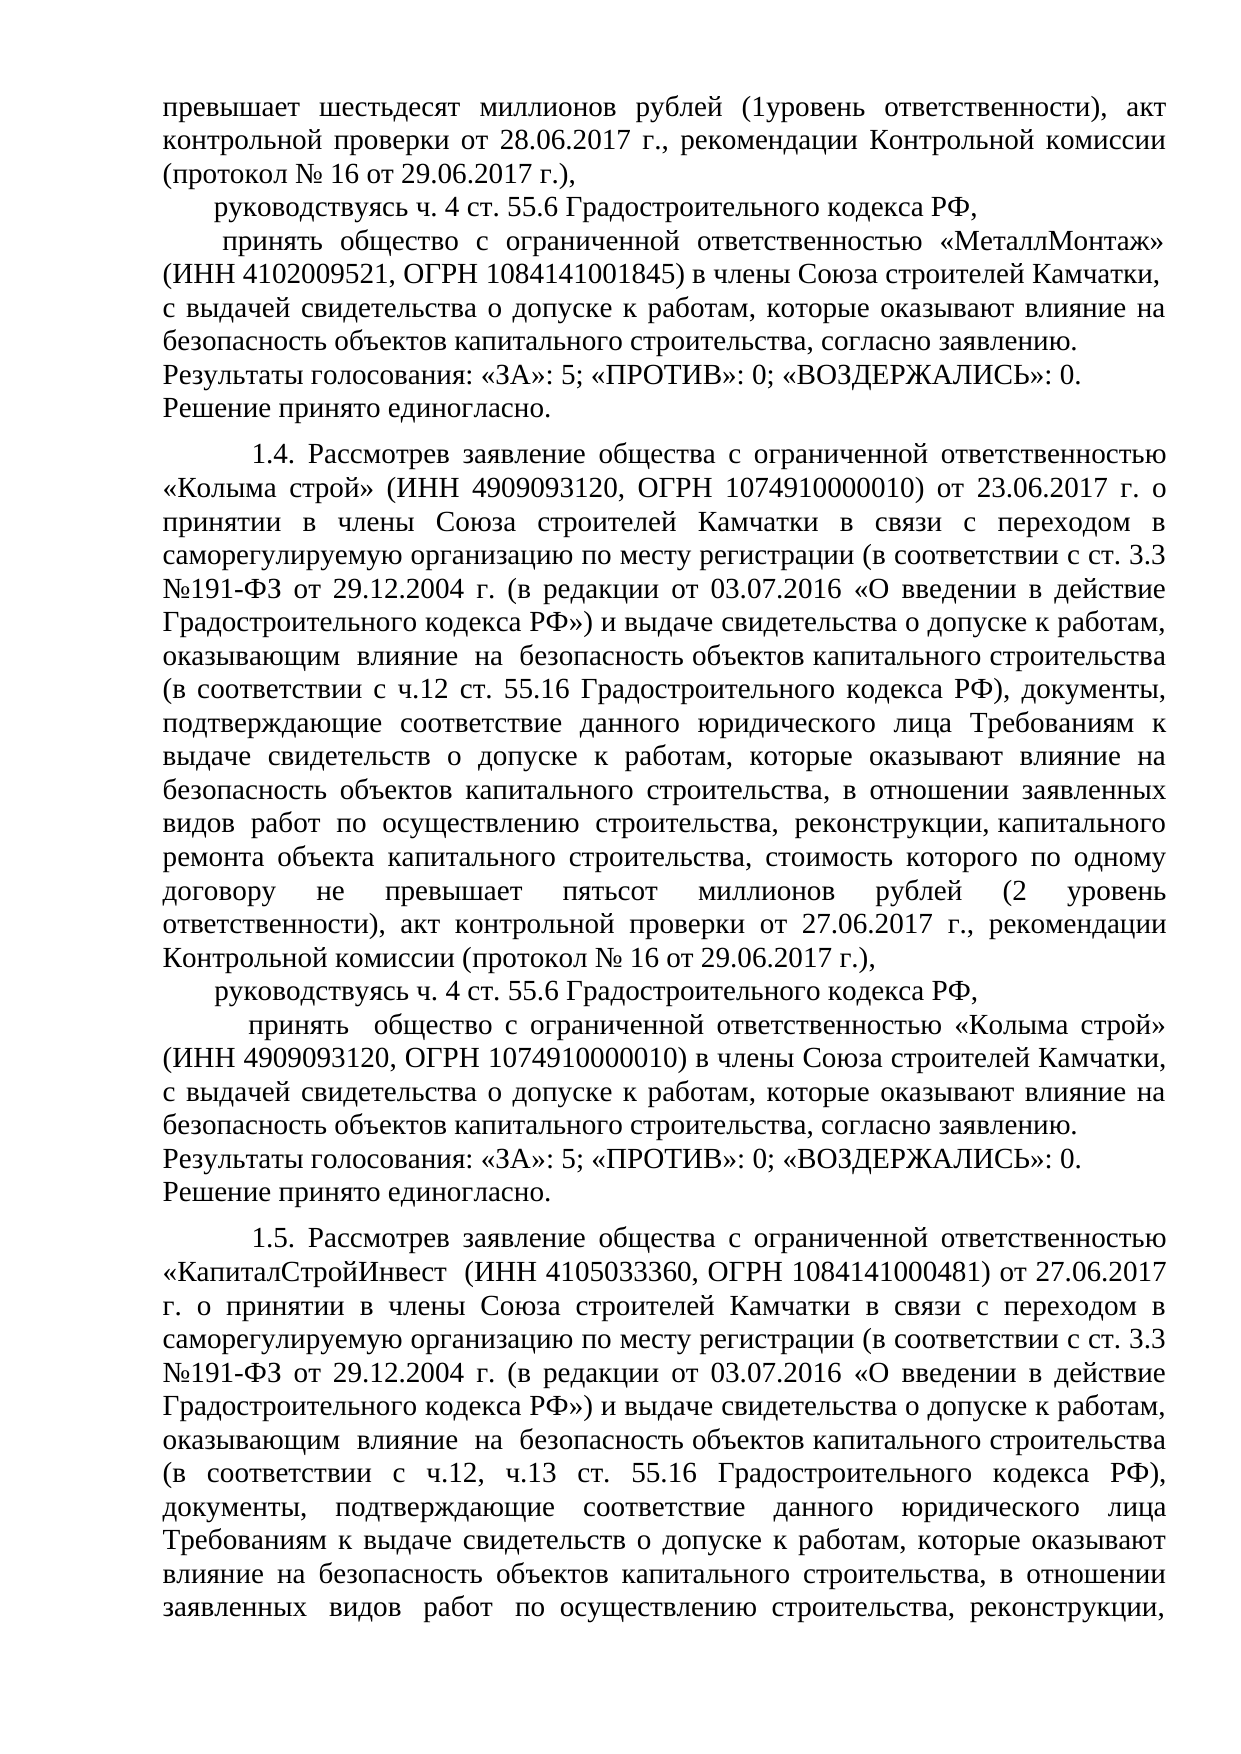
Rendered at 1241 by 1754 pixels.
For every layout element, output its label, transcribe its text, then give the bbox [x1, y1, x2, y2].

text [162, 89, 1167, 189]
text принять общество с ограниченной ответственностью «Колыма строй» (ИНН 4909093120, ОГРН 1074910000010) в члены Союза строителей Камчатки, с выдачей свидетельства о допуске к работам, которые оказывают влияние на безопасность объектов капитального строительства, согласно заявлению. [162, 1007, 1167, 1141]
text с выдачей свидетельства о допуске к работам, которые оказывают влияние на безопасность объектов капитального строительства, согласно заявлению. [162, 290, 1167, 357]
text 1.5. Рассмотрев заявление общества с ограниченной ответственностью «КапиталСтройИнвест (ИНН 4105033360, ОГРН 1084141000481) от 27.06.2017 г. о принятии в члены Союза строителей Камчатки в связи с переходом в саморегулируемую организацию по месту регистрации (в соответствии с ст. 3.3 №191-ФЗ от 29.12.2004 г. (в редакции от 03.07.2016 «О введении в действие Градостроительного кодекса РФ») и выдаче свидетельства о допуске к работам, оказывающим влияние на безопасность объектов капитального строительства (в соответствии с ч.12, ч.13 ст. 55.16 Градостроительного кодекса РФ), документы, подтверждающие соответствие данного юридического лица Требованиям к выдаче свидетельств о допуске к работам, которые оказывают влияние на безопасность объектов капитального строительства, в отношении заявленных видов работ по осуществлению строительства, реконструкции, [162, 1221, 1167, 1623]
text руководствуясь ч. 4 ст. 55.6 Градостроительного кодекса РФ, [162, 189, 1167, 223]
text Результаты голосования: «ЗА»: 5; «ПРОТИВ»: 0; «ВОЗДЕРЖАЛИСЬ»: 0. [162, 357, 1167, 391]
text Решение принято единогласно. [162, 391, 1167, 424]
text Результаты голосования: «ЗА»: 5; «ПРОТИВ»: 0; «ВОЗДЕРЖАЛИСЬ»: 0. [162, 1141, 1167, 1174]
text Решение принято единогласно. [162, 1174, 1167, 1208]
text руководствуясь ч. 4 ст. 55.6 Градостроительного кодекса РФ, [162, 973, 1167, 1007]
text принять общество с ограниченной ответственностью «МеталлМонтаж» (ИНН 4102009521, ОГРН 1084141001845) в члены Союза строителей Камчатки, [162, 223, 1167, 290]
text 1.4. Рассмотрев заявление общества с ограниченной ответственностью «Колыма строй» (ИНН 4909093120, ОГРН 1074910000010) от 23.06.2017 г. о принятии в члены Союза строителей Камчатки в связи с переходом в саморегулируемую организацию по месту регистрации (в соответствии с ст. 3.3 №191-ФЗ от 29.12.2004 г. (в редакции от 03.07.2016 «О введении в действие Градостроительного кодекса РФ») и выдаче свидетельства о допуске к работам, оказывающим влияние на безопасность объектов капитального строительства (в соответствии с ч.12 ст. 55.16 Градостроительного кодекса РФ), документы, подтверждающие соответствие данного юридического лица Требованиям к выдаче свидетельств о допуске к работам, которые оказывают влияние на безопасность объектов капитального строительства, в отношении заявленных видов работ по осуществлению строительства, реконструкции, капитального ремонта объекта капитального строительства, стоимость которого по одному договору не превышает пятьсот миллионов рублей (2 уровень ответственности), акт контрольной проверки от 27.06.2017 г., рекомендации Контрольной комиссии (протокол № 16 от 29.06.2017 г.), [162, 437, 1167, 973]
